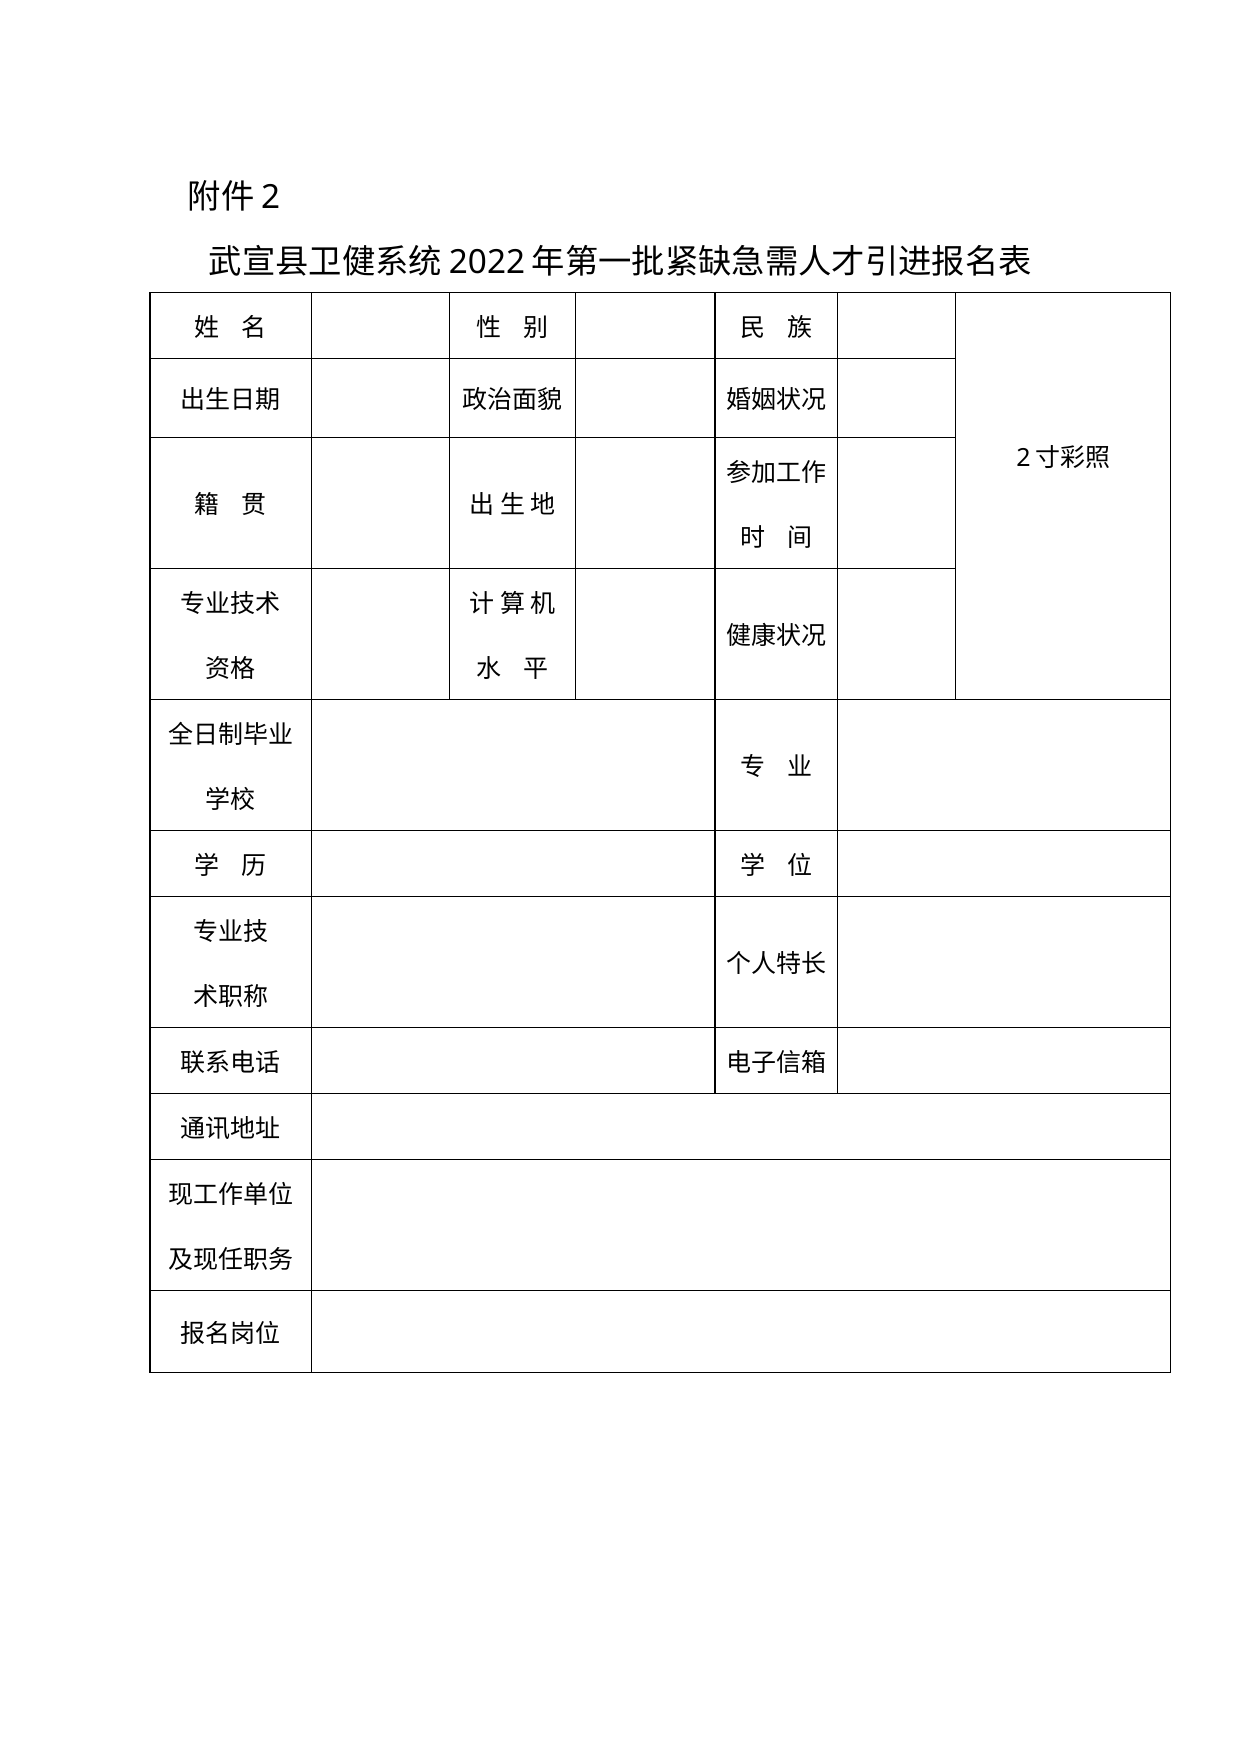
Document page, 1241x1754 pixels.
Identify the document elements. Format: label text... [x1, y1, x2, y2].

table_cell [838, 438, 955, 568]
table_header [838, 293, 955, 358]
table_cell [576, 359, 714, 437]
table_cell [312, 1160, 1170, 1290]
table_cell 学 位 [716, 831, 837, 896]
table_cell 报名岗位 [151, 1291, 311, 1372]
table_cell 计 算 机 水 平 [450, 569, 575, 699]
table_cell [312, 700, 714, 830]
table_cell 婚姻状况 [716, 359, 837, 437]
table_cell 出 生 地 [450, 438, 575, 568]
table_header 性 别 [450, 293, 575, 358]
table_cell 通讯地址 [151, 1094, 311, 1159]
table_cell [312, 1094, 1170, 1159]
table_header 姓 名 [151, 293, 311, 358]
table_cell [838, 1028, 1170, 1093]
table_header [312, 293, 449, 358]
table_cell 个人特长 [716, 897, 837, 1027]
table_cell 电子信箱 [716, 1028, 837, 1093]
table_cell 联系电话 [151, 1028, 311, 1093]
table_cell 健康状况 [716, 569, 837, 699]
table_cell [838, 569, 955, 699]
table_header 2寸彩照 [956, 293, 1170, 699]
table_cell [576, 438, 714, 568]
table_cell 籍 贯 [151, 438, 311, 568]
table_cell [312, 897, 714, 1027]
table_cell 参加工作 时 间 [716, 438, 837, 568]
table_cell 政治面貌 [450, 359, 575, 437]
table_cell [312, 359, 449, 437]
table_header 民 族 [716, 293, 837, 358]
table_cell 现工作单位 及现任职务 [151, 1160, 311, 1290]
table_cell [312, 438, 449, 568]
text 武宣县卫健系统2022年第一批紧缺急需人才引进报名表 [187, 227, 1053, 292]
table_cell 全日制毕业学校 [151, 700, 311, 830]
table_cell 专业技 术职称 [151, 897, 311, 1027]
table_cell 学 历 [151, 831, 311, 896]
table_cell [312, 569, 449, 699]
text 附件2 [187, 162, 1053, 227]
table_cell [838, 897, 1170, 1027]
table_cell [838, 831, 1170, 896]
table_cell [838, 359, 955, 437]
table_cell [312, 1028, 714, 1093]
table_header [576, 293, 714, 358]
table_cell [312, 831, 714, 896]
table_cell 专业技术 资格 [151, 569, 311, 699]
table_cell [838, 700, 1170, 830]
table_cell 专 业 [716, 700, 837, 830]
table_cell 出生日期 [151, 359, 311, 437]
table_cell [576, 569, 714, 699]
table_cell [312, 1291, 1170, 1372]
